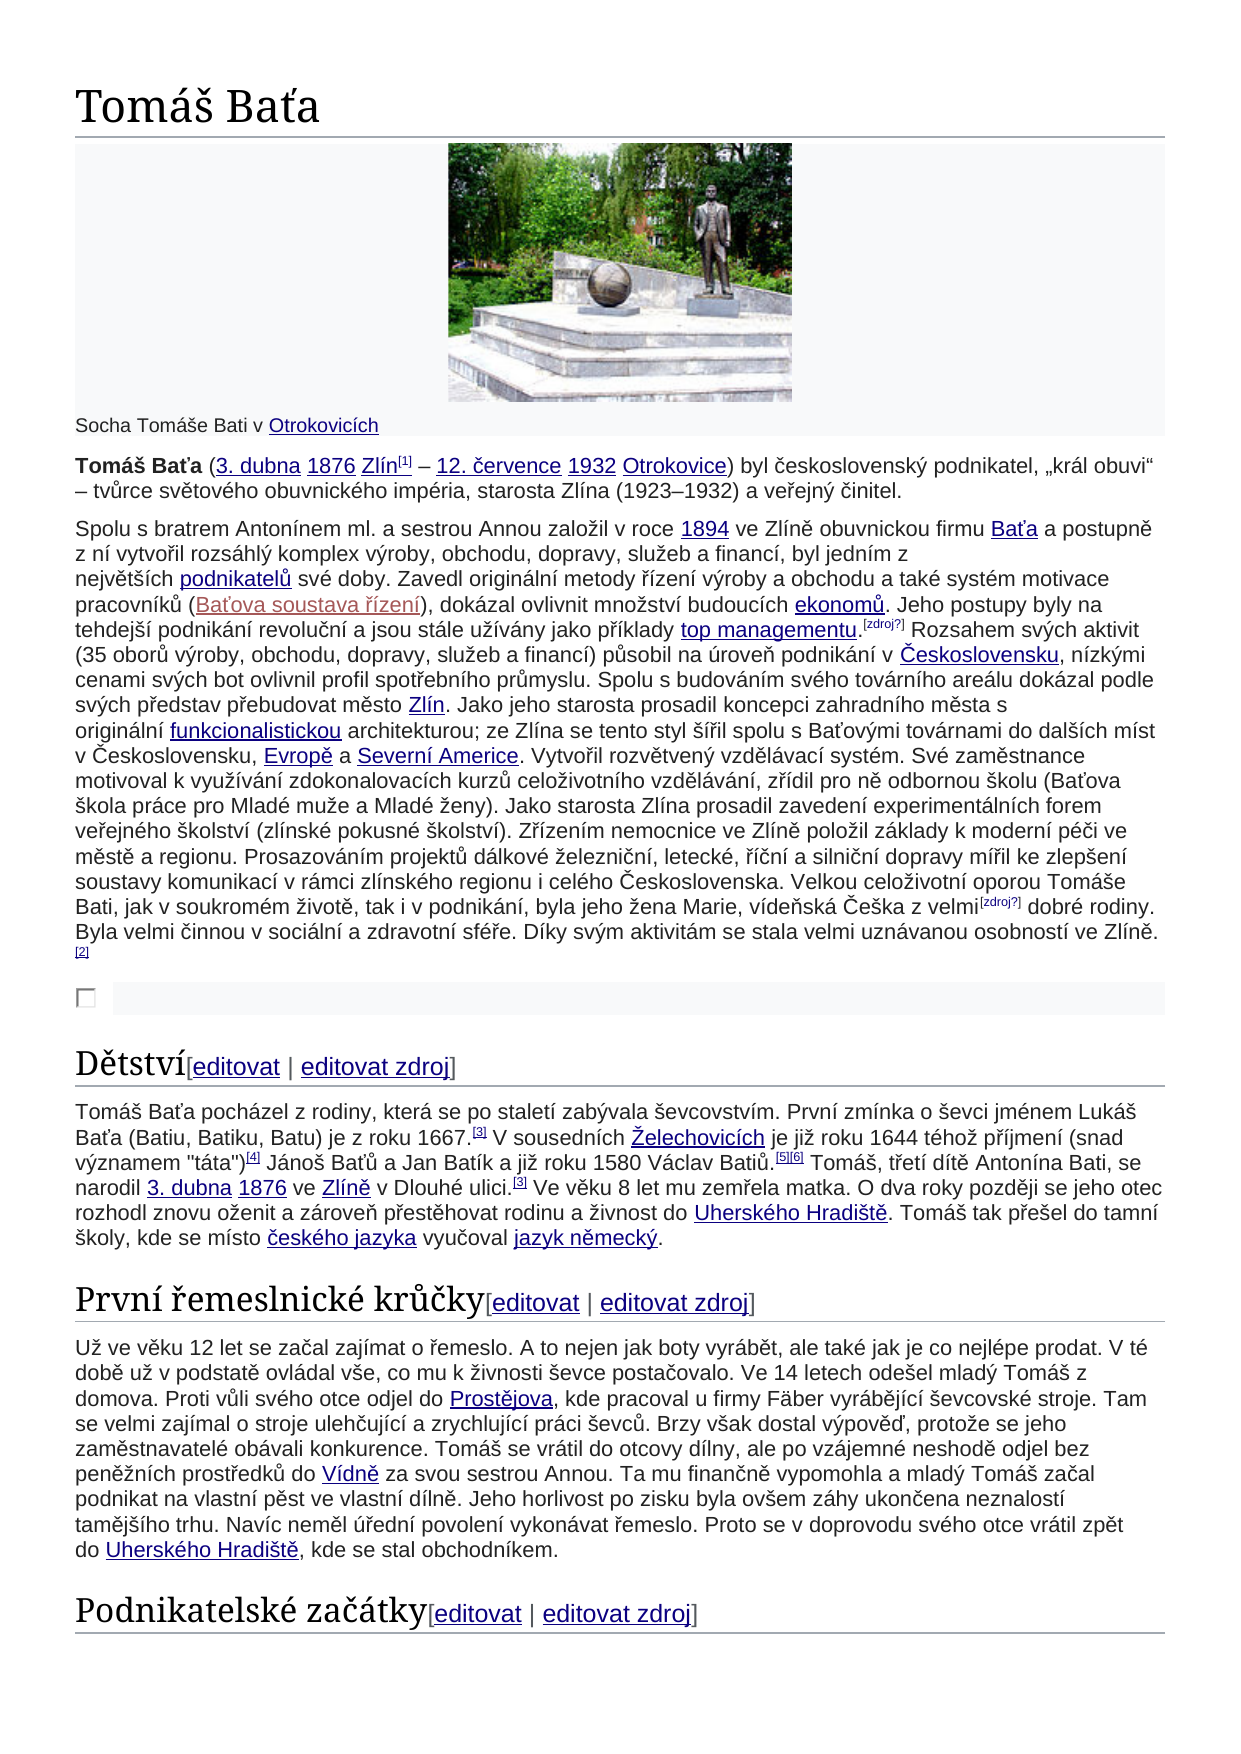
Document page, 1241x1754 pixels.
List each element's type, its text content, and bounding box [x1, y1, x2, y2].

text Socha Tomáše Bati v Otrokovicích [75, 401, 1165, 436]
text První řemeslnické krůčky[editovat | editovat zdroj] [75, 1276, 1165, 1321]
text Podnikatelské začátky[editovat | editovat zdroj] [75, 1587, 1165, 1632]
text Tomáš Baťa [75, 75, 1165, 136]
text Už ve věku 12 let se začal zajímat o řemeslo. A to nejen jak boty vyrábět, ale také jak je co nejlépe prodat. V té době už v podstatě ovládal vše, co mu k živnosti ševce postačovalo. Ve 14 letech odešel mladý Tomáš z domova. Proti vůli svého otce odjel do Prostějova, kde pracoval u firmy Fäber vyrábějící ševcovské stroje. Tam se velmi zajímal o stroje ulehčující a zrychlující práci ševců. Brzy však dostal výpověď, protože se jeho zaměstnavatelé obávali konkurence. Tomáš se vrátil do otcovy dílny, ale po vzájemné neshodě odjel bez peněžních prostředků do Vídně za svou sestrou Annou. Ta mu finančně vypomohla a mladý Tomáš začal podnikat na vlastní pěst ve vlastní dílně. Jeho horlivost po zisku byla ovšem záhy ukončena neznalostí tamějšího trhu. Navíc neměl úřední povolení vykonávat řemeslo. Proto se v doprovodu svého otce vrátil zpět do Uherského Hradiště, kde se stal obchodníkem. [75, 1335, 1165, 1562]
text Dětství[editovat | editovat zdroj] [75, 1040, 1165, 1085]
picture [448, 143, 792, 402]
text Spolu s bratrem Antonínem ml. a sestrou Annou založil v roce 1894 ve Zlíně obuvnickou firmu Baťa a postupně z ní vytvořil rozsáhlý komplex výroby, obchodu, dopravy, služeb a financí, byl jedním z největších podnikatelů své doby. Zavedl originální metody řízení výroby a obchodu a také systém motivace pracovníků (Baťova soustava řízení), dokázal ovlivnit množství budoucích ekonomů. Jeho postupy byly na tehdejší podnikání revoluční a jsou stále užívány jako příklady top managementu.[zdroj?] Rozsahem svých aktivit (35 oborů výroby, obchodu, dopravy, služeb a financí) působil na úroveň podnikání v Československu, nízkými cenami svých bot ovlivnil profil spotřebního průmyslu. Spolu s budováním svého továrního areálu dokázal podle svých představ přebudovat město Zlín. Jako jeho starosta prosadil koncepci zahradního města s originální funkcionalistickou architekturou; ze Zlína se tento styl šířil spolu s Baťovými továrnami do dalších míst v Československu, Evropě a Severní Americe. Vytvořil rozvětvený vzdělávací systém. Své zaměstnance motivoval k využívání zdokonalovacích kurzů celoživotního vzdělávání, zřídil pro ně odbornou školu (Baťova škola práce pro Mladé muže a Mladé ženy). Jako starosta Zlína prosadil zavedení experimentálních forem veřejného školství (zlínské pokusné školství). Zřízením nemocnice ve Zlíně položil základy k moderní péči ve městě a regionu. Prosazováním projektů dálkové železniční, letecké, říční a silniční dopravy mířil ke zlepšení soustavy komunikací v rámci zlínského regionu i celého Československa. Velkou celoživotní oporou Tomáše Bati, jak v soukromém životě, tak i v podnikání, byla jeho žena Marie, vídeňská Češka z velmi[zdroj?] dobré rodiny. Byla velmi činnou v sociální a zdravotní sféře. Díky svým aktivitám se stala velmi uznávanou osobností ve Zlíně.[2] [75, 516, 1165, 970]
text Tomáš Baťa (3. dubna 1876 Zlín[1] – 12. července 1932 Otrokovice) byl československý podnikatel, „král obuvi“ – tvůrce světového obuvnického impéria, starosta Zlína (1923–1932) a veřejný činitel. [75, 453, 1165, 503]
text Tomáš Baťa pocházel z rodiny, která se po staletí zabývala ševcovstvím. První zmínka o ševci jménem Lukáš Baťa (Batiu, Batiku, Batu) je z roku 1667.[3] V sousedních Želechovicích je již roku 1644 téhož příjmení (snad významem "táta")[4] Jánoš Baťů a Jan Batík a již roku 1580 Václav Batiů.[5][6] Tomáš, třetí dítě Antonína Bati, se narodil 3. dubna 1876 ve Zlíně v Dlouhé ulici.[3] Ve věku 8 let mu zemřela matka. O dva roky později se jeho otec rozhodl znovu oženit a zároveň přestěhovat rodinu a živnost do Uherského Hradiště. Tomáš tak přešel do tamní školy, kde se místo českého jazyka vyučoval jazyk německý. [75, 1099, 1165, 1251]
